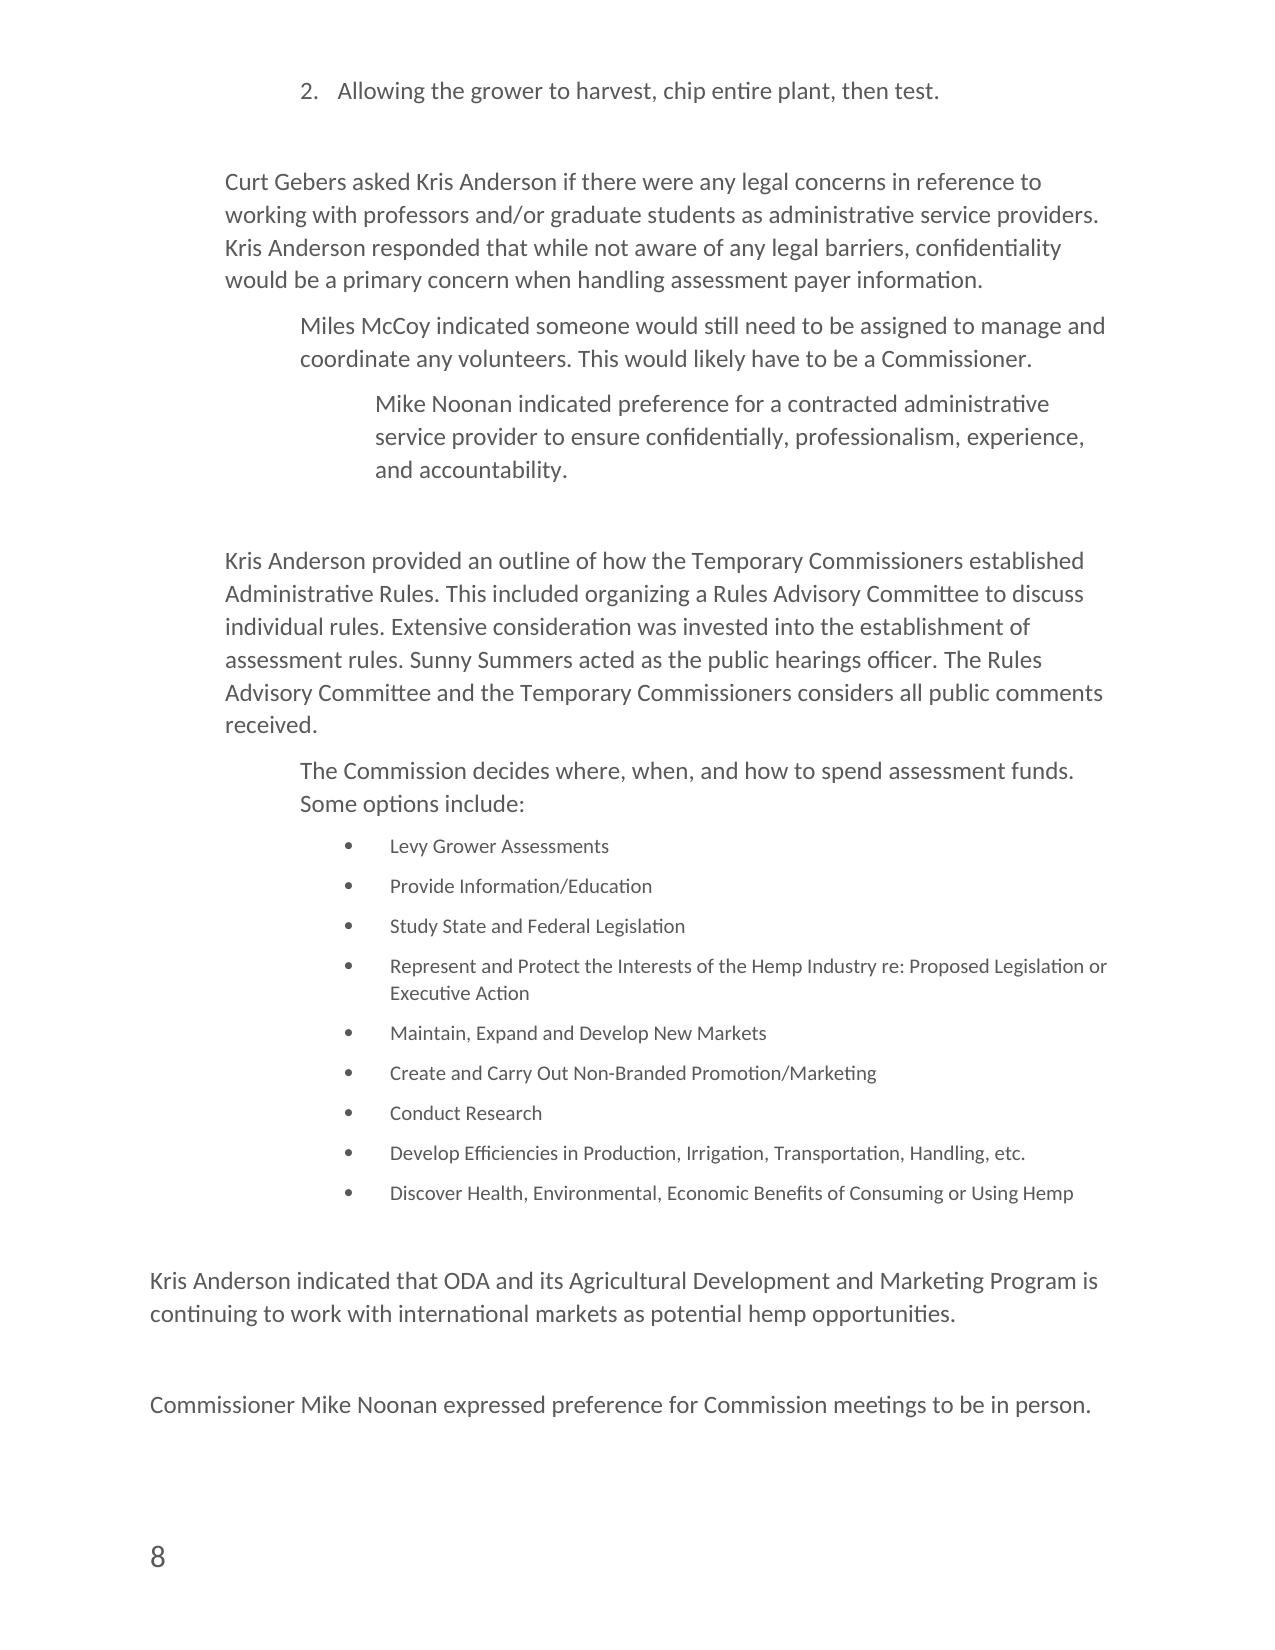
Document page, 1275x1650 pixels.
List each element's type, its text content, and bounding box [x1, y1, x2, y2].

list Develop Efficiencies in Production, Irrigation, Transportation, Handling, etc. [345, 1140, 1125, 1165]
list Levy Grower Assessments [345, 833, 1125, 859]
text Commissioner Mike Noonan expressed preference for Commission meetings to be in person. [150, 1389, 1125, 1419]
text The Commission decides where, when, and how to spend assessment funds. Some options include: [300, 755, 1125, 818]
list Provide Information/Education [345, 873, 1125, 899]
text Kris Anderson indicated that ODA and its Agricultural Development and Marketing Program is continuing to work with international markets as potential hemp opportunities. [150, 1265, 1125, 1329]
list Maintain, Expand and Develop New Markets [345, 1020, 1125, 1046]
list Allowing the grower to harvest, chip entire plant, then test. [300, 75, 1125, 106]
list Represent and Protect the Interests of the Hemp Industry re: Proposed Legislation or Executive Action [345, 953, 1125, 1006]
list Discover Health, Environmental, Economic Benefits of Consuming or Using Hemp [345, 1180, 1125, 1205]
list Conduct Research [345, 1100, 1125, 1126]
text Miles McCoy indicated someone would still need to be assigned to manage and coordinate any volunteers. This would likely have to be a Commissioner. [300, 310, 1125, 373]
list Study State and Federal Legislation [345, 913, 1125, 938]
text Curt Gebers asked Kris Anderson if there were any legal concerns in reference to working with professors and/or graduate students as administrative service providers. Kris Anderson responded that while not aware of any legal barriers, confidentiality would be a primary concern when handling assessment payer information. [225, 166, 1125, 295]
text Mike Noonan indicated preference for a contracted administrative service provider to ensure confidentially, professionalism, experience, and accountability. [375, 388, 1125, 485]
text Kris Anderson provided an outline of how the Temporary Commissioners established Administrative Rules. This included organizing a Rules Advisory Committee to discuss individual rules. Extensive consideration was invested into the establishment of assessment rules. Sunny Summers acted as the public hearings officer. The Rules Advisory Committee and the Temporary Commissioners considers all public comments received. [225, 545, 1125, 740]
list Create and Carry Out Non-Branded Promotion/Marketing [345, 1060, 1125, 1086]
